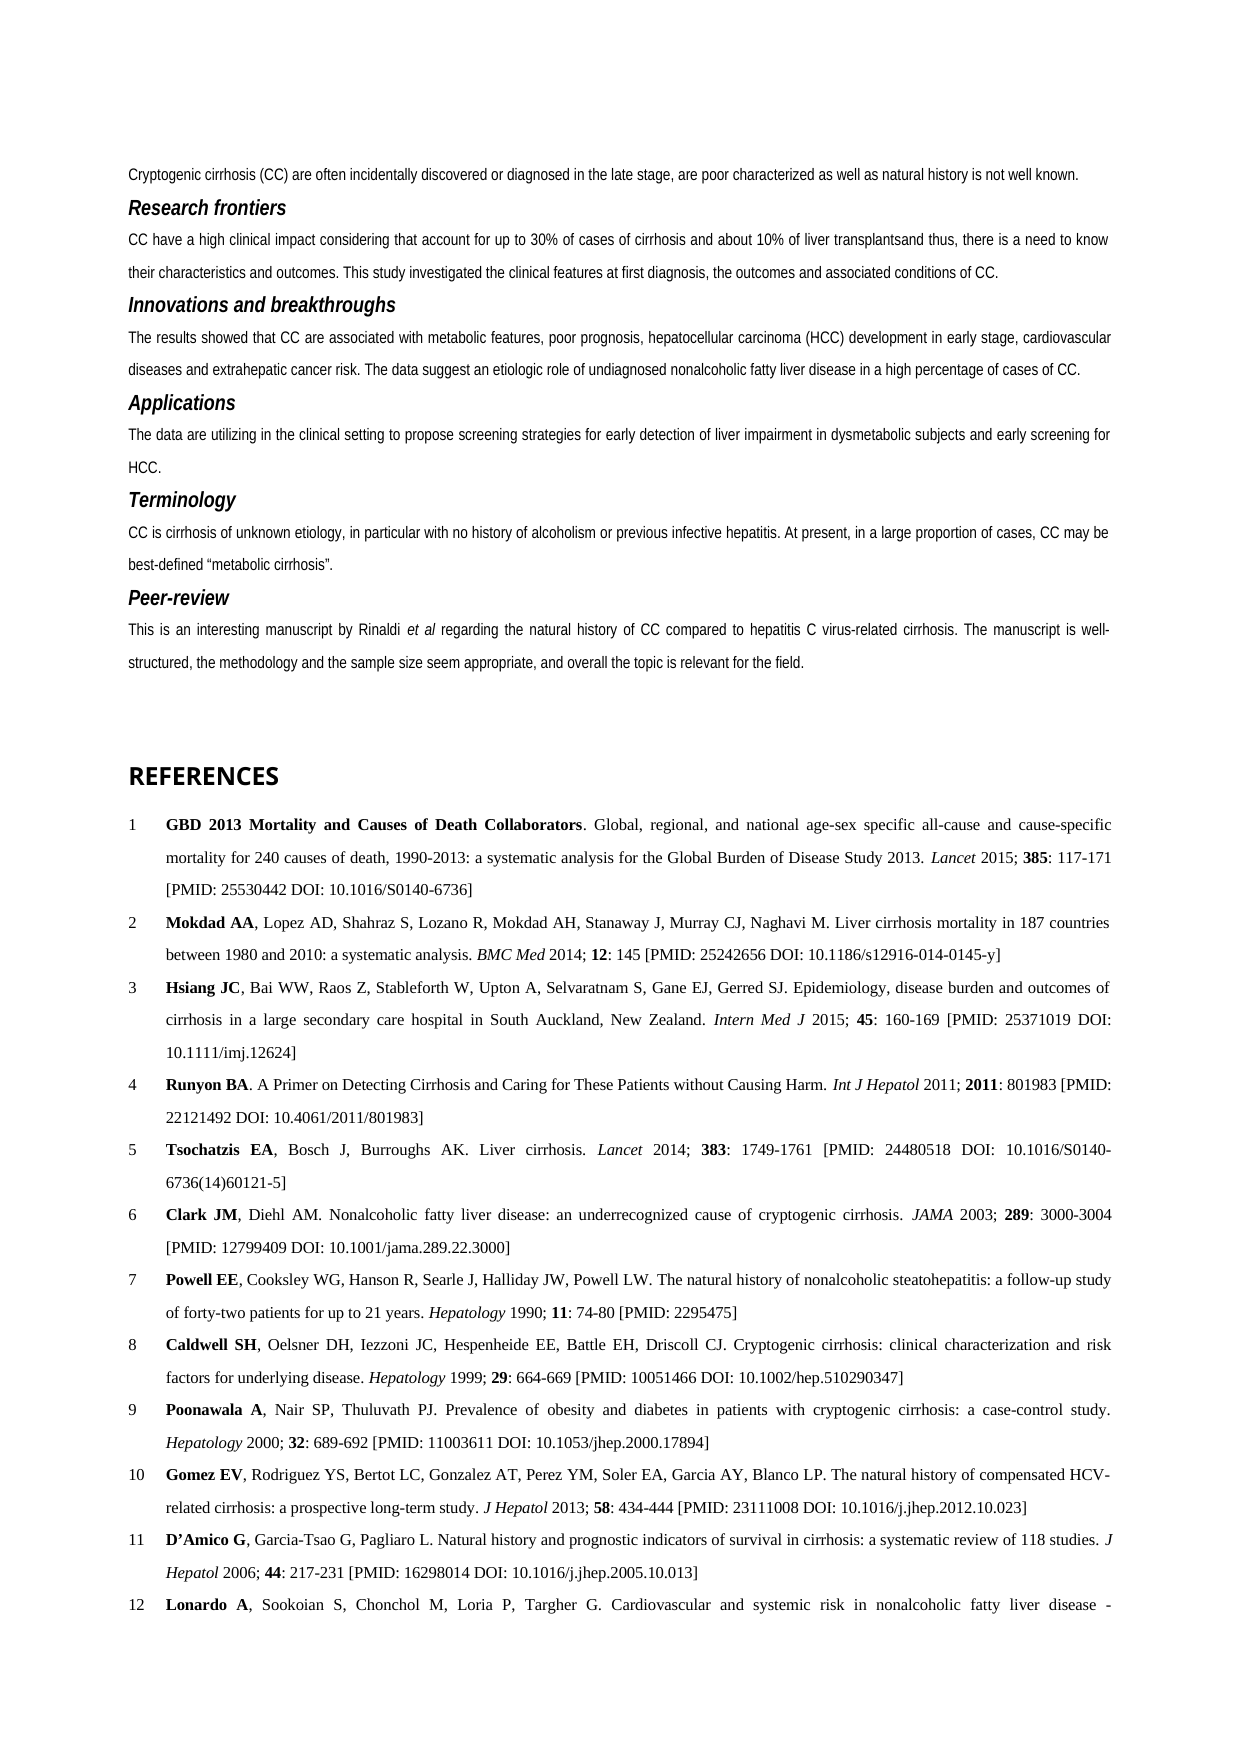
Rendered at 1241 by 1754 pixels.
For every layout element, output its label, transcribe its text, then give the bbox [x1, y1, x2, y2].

text Innovations and breakthroughs [128, 288, 1112, 321]
text 5 Tsochatzis EA, Bosch J, Burroughs AK. Liver cirrhosis. Lancet 2014; 383: 1749-1761 [PMID: 24480518 DOI: 10.1016/S0140-6736(14)60121-5] [128, 1133, 1112, 1198]
text The data are utilizing in the clinical setting to propose screening strategies for early detection of liver impairment in dysmetabolic subjects and early screening for HCC. [128, 418, 1112, 483]
text 10 Gomez EV, Rodriguez YS, Bertot LC, Gonzalez AT, Perez YM, Soler EA, Garcia AY, Blanco LP. The natural history of compensated HCV-related cirrhosis: a prospective long-term study. J Hepatol 2013; 58: 434-444 [PMID: 23111008 DOI: 10.1016/j.jhep.2012.10.023] [128, 1458, 1112, 1523]
text Applications [128, 386, 1112, 418]
text 2 Mokdad AA, Lopez AD, Shahraz S, Lozano R, Mokdad AH, Stanaway J, Murray CJ, Naghavi M. Liver cirrhosis mortality in 187 countries between 1980 and 2010: a systematic analysis. BMC Med 2014; 12: 145 [PMID: 25242656 DOI: 10.1186/s12916-014-0145-y] [128, 906, 1112, 971]
text 1 GBD 2013 Mortality and Causes of Death Collaborators. Global, regional, and national age-sex specific all-cause and cause-specific mortality for 240 causes of death, 1990-2013: a systematic analysis for the Global Burden of Disease Study 2013. Lancet 2015; 385: 117-171 [PMID: 25530442 DOI: 10.1016/S0140-6736] [128, 808, 1112, 906]
text CC is cirrhosis of unknown etiology, in particular with no history of alcoholism or previous infective hepatitis. At present, in a large proportion of cases, CC may be best-defined “metabolic cirrhosis”. [128, 516, 1112, 581]
text 3 Hsiang JC, Bai WW, Raos Z, Stableforth W, Upton A, Selvaratnam S, Gane EJ, Gerred SJ. Epidemiology, disease burden and outcomes of cirrhosis in a large secondary care hospital in South Auckland, New Zealand. Intern Med J 2015; 45: 160-169 [PMID: 25371019 DOI: 10.1111/imj.12624] [128, 971, 1112, 1068]
text This is an interesting manuscript by Rinaldi et al regarding the natural history of CC compared to hepatitis C virus-related cirrhosis. The manuscript is well-structured, the methodology and the sample size seem appropriate, and overall the topic is relevant for the field. [128, 613, 1112, 678]
text 11 D’Amico G, Garcia-Tsao G, Pagliaro L. Natural history and prognostic indicators of survival in cirrhosis: a systematic review of 118 studies. J Hepatol 2006; 44: 217-231 [PMID: 16298014 DOI: 10.1016/j.jhep.2005.10.013] [128, 1523, 1112, 1588]
text 4 Runyon BA. A Primer on Detecting Cirrhosis and Caring for These Patients without Causing Harm. Int J Hepatol 2011; 2011: 801983 [PMID: 22121492 DOI: 10.4061/2011/801983] [128, 1068, 1112, 1133]
text 8 Caldwell SH, Oelsner DH, Iezzoni JC, Hespenheide EE, Battle EH, Driscoll CJ. Cryptogenic cirrhosis: clinical characterization and risk factors for underlying disease. Hepatology 1999; 29: 664-669 [PMID: 10051466 DOI: 10.1002/hep.510290347] [128, 1328, 1112, 1393]
text Peer-review [128, 581, 1112, 613]
text CC have a high clinical impact considering that account for up to 30% of cases of cirrhosis and about 10% of liver transplantsand thus, there is a need to know their characteristics and outcomes. This study investigated the clinical features at first diagnosis, the outcomes and associated conditions of CC. [128, 223, 1112, 288]
text 7 Powell EE, Cooksley WG, Hanson R, Searle J, Halliday JW, Powell LW. The natural history of nonalcoholic steatohepatitis: a follow-up study of forty-two patients for up to 21 years. Hepatology 1990; 11: 74-80 [PMID: 2295475] [128, 1263, 1112, 1328]
text 9 Poonawala A, Nair SP, Thuluvath PJ. Prevalence of obesity and diabetes in patients with cryptogenic cirrhosis: a case-control study. Hepatology 2000; 32: 689-692 [PMID: 11003611 DOI: 10.1053/jhep.2000.17894] [128, 1393, 1112, 1458]
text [128, 1588, 1112, 1621]
text Terminology [128, 483, 1112, 516]
text 6 Clark JM, Diehl AM. Nonalcoholic fatty liver disease: an underrecognized cause of cryptogenic cirrhosis. JAMA 2003; 289: 3000-3004 [PMID: 12799409 DOI: 10.1001/jama.289.22.3000] [128, 1198, 1112, 1263]
text Research frontiers [128, 191, 1112, 223]
text REFERENCES [128, 743, 1112, 808]
text The results showed that CC are associated with metabolic features, poor prognosis, hepatocellular carcinoma (HCC) development in early stage, cardiovascular diseases and extrahepatic cancer risk. The data suggest an etiologic role of undiagnosed nonalcoholic fatty liver disease in a high percentage of cases of CC. [128, 321, 1112, 386]
text Cryptogenic cirrhosis (CC) are often incidentally discovered or diagnosed in the late stage, are poor characterized as well as natural history is not well known. [128, 158, 1112, 191]
